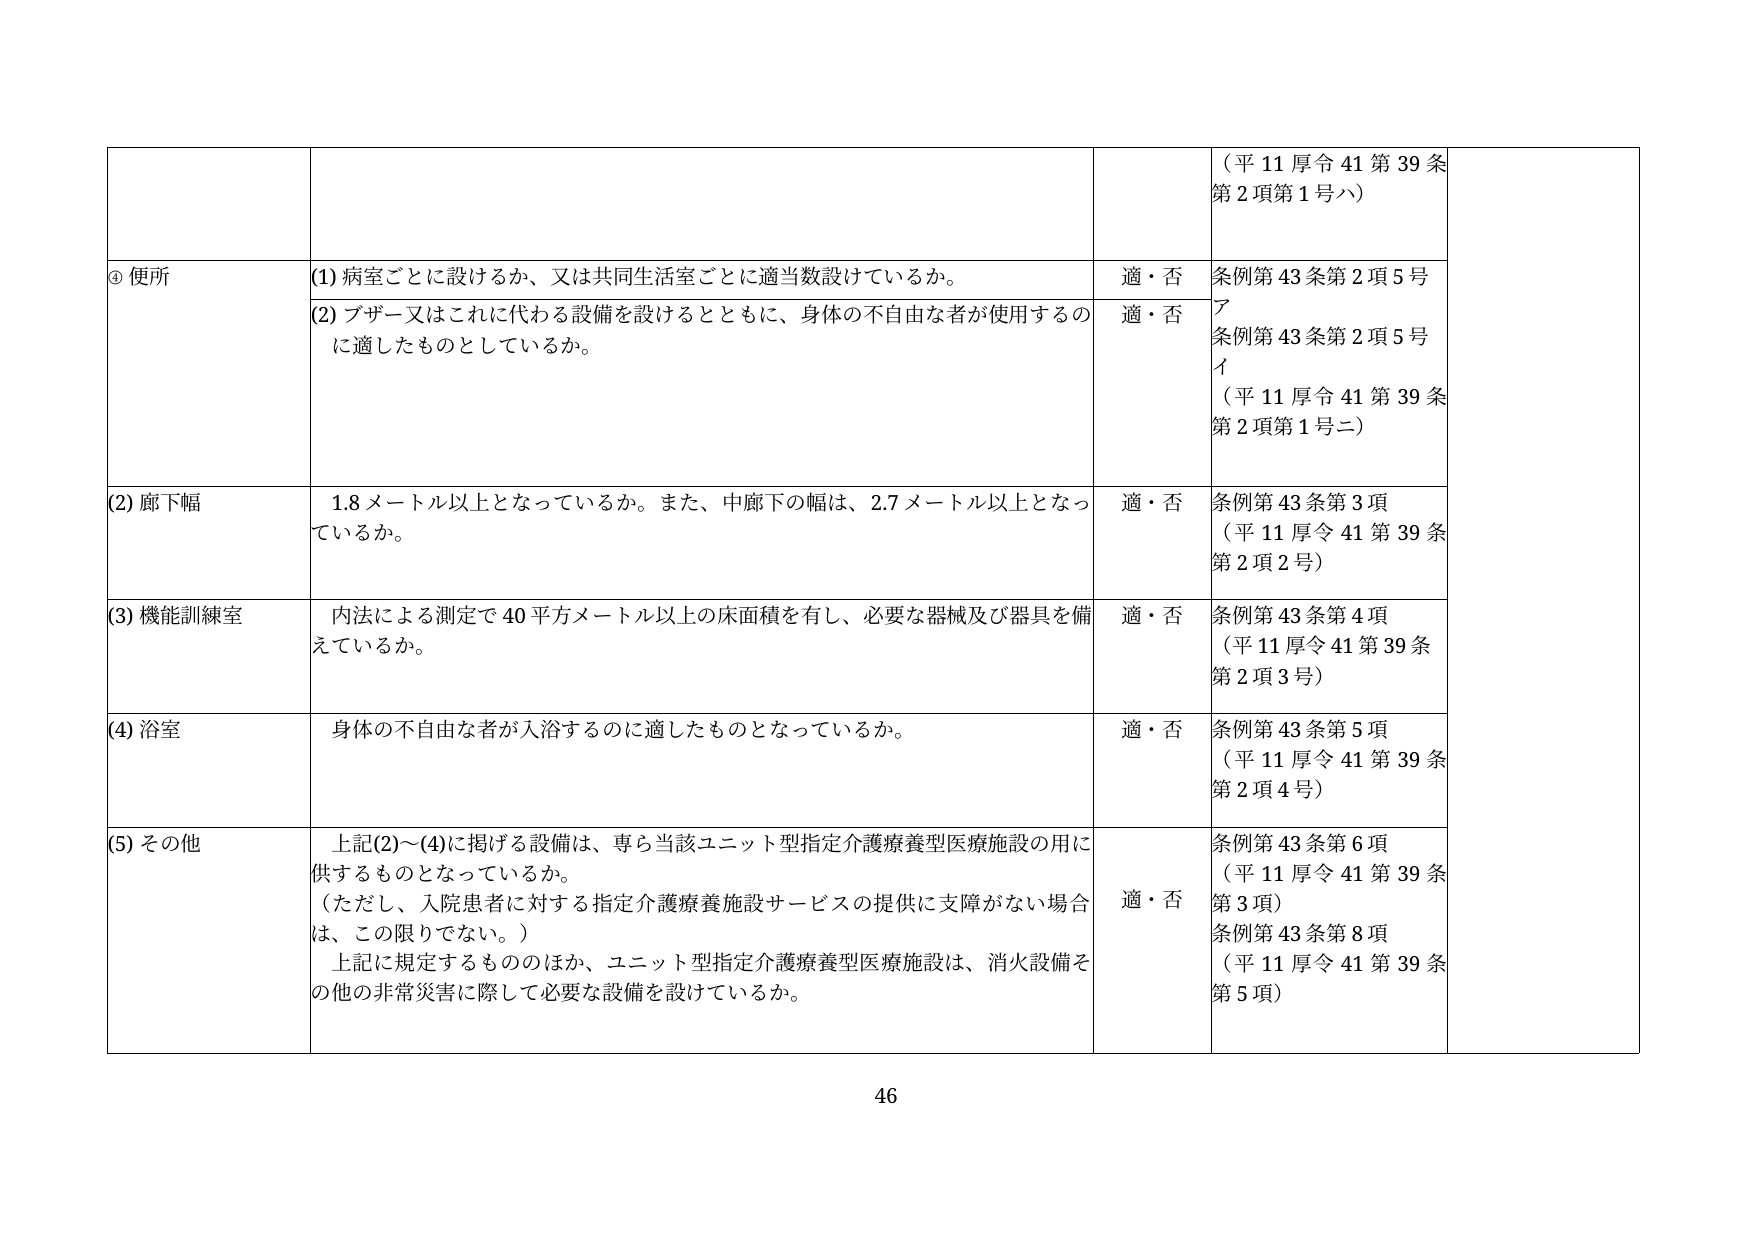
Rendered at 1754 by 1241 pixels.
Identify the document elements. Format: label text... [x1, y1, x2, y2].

table_cell 1.8メートル以上となっているか。また、中廊下の幅は、2.7メートル以上となっているか。 [311, 487, 1093, 599]
table_cell 条例第43条第4項 （平11厚令41第39条 第2項3号） [1212, 600, 1447, 713]
table_header [1094, 148, 1211, 260]
table_cell (4) 浴室 [108, 714, 310, 827]
table_cell 条例第43条第6項 （平11厚令41第39条第3項） 条例第43条第8項 （平11厚令41第39条第5項） [1212, 828, 1447, 1052]
table_cell (2) 廊下幅 [108, 487, 310, 599]
table_cell 条例第43条第5項 （平11厚令41第39条第2項4号） [1212, 714, 1447, 827]
table_header （平11厚令41第39条第2項第1号ハ） [1212, 148, 1447, 260]
table_header [108, 148, 310, 260]
table_cell 上記(2)～(4)に掲げる設備は、専ら当該ユニット型指定介護療養型医療施設の用に供するものとなっているか。 （ただし、入院患者に対する指定介護療養施設サービスの提供に支障がない場合は、この限りでない。） 上記に規定するもののほか、ユニット型指定介護療養型医療施設は、消火設備その他の非常災害に際して必要な設備を設けているか。 [311, 828, 1093, 1052]
table_cell 条例第43条第3項 （平11厚令41第39条第2項2号） [1212, 487, 1447, 599]
table_header [1448, 148, 1639, 1052]
table_cell 内法による測定で40平方メートル以上の床面積を有し、必要な器械及び器具を備えているか。 [311, 600, 1093, 713]
table_cell (1) 病室ごとに設けるか、又は共同生活室ごとに適当数設けているか。 [311, 261, 1093, 298]
table_cell 適・否 [1094, 300, 1211, 486]
table_cell (3) 機能訓練室 [108, 600, 310, 713]
text 46 [107, 1081, 1665, 1110]
table_cell 適・否 [1094, 714, 1211, 827]
table_cell 適・否 [1094, 828, 1211, 1052]
table_header [311, 148, 1093, 260]
table_cell (5) その他 [108, 828, 310, 1052]
table_cell (2) ブザー又はこれに代わる設備を設けるとともに、身体の不自由な者が使用するのに適したものとしているか。 [311, 300, 1093, 486]
table_cell 条例第43条第2項5号 ア 条例第43条第2項5号 イ （平11厚令41第39条第2項第1号ニ） [1212, 261, 1447, 486]
table_cell 適・否 [1094, 600, 1211, 713]
table_cell ④ 便所 [108, 261, 310, 486]
table_cell 適・否 [1094, 487, 1211, 599]
table_cell 身体の不自由な者が入浴するのに適したものとなっているか。 [311, 714, 1093, 827]
table_cell 適・否 [1094, 261, 1211, 298]
